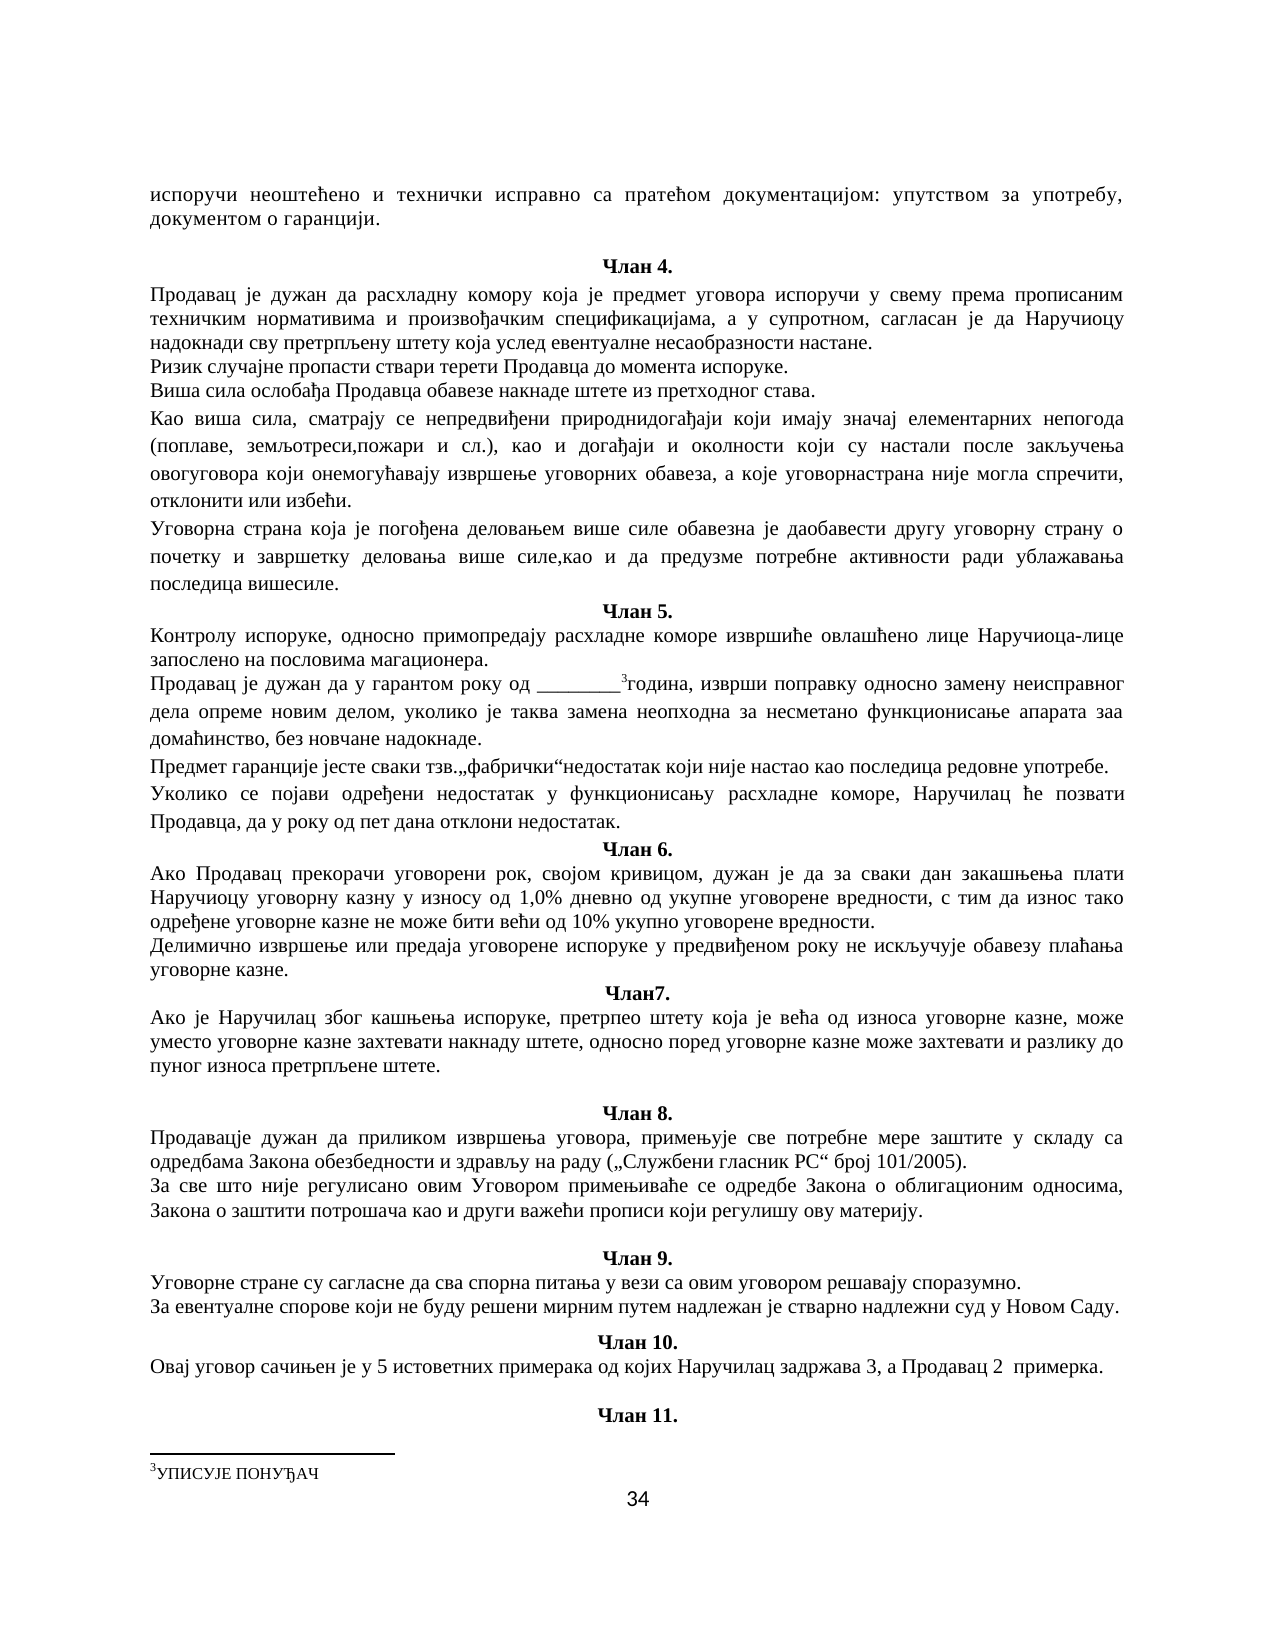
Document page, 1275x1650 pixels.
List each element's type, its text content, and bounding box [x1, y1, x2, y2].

text За евентуалне спорове који не буду решени мирним путем надлежан је стварно надлежни суд у Новом Саду. [150, 1294, 1125, 1318]
text Члан 4. [150, 254, 1125, 278]
text Продавац је дужан да у гарантом року од ________година, изврши поправку односно замену неисправног дела опреме новим делом, уколико је таква замена неопходна за несметано функционисање апарата заа домаћинство, без новчане надокнаде. [150, 671, 1125, 750]
text Предмет гаранције јесте сваки тзв.„фабрички“недостатак који није настао као последица редовне употребе. [150, 754, 1125, 778]
text Уколико се појави одређени недостатак у функционисању расхладне коморе, Наручилац ће позвати Продавца, да у року од пет дана отклони недостатак. [150, 781, 1125, 833]
text Продавацје дужан да приликом извршења уговора, примењује све потребне мере заштите у складу са одредбама Закона обезбедности и здрављу на раду („Службени гласник РС“ број 101/2005). [150, 1125, 1125, 1173]
text Члан7. [150, 981, 1125, 1005]
text Уговорне стране су сагласне да сва спорна питања у вези са овим уговором решавају споразумно. [150, 1270, 1125, 1294]
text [150, 182, 1125, 230]
text Члан 10. [150, 1330, 1125, 1354]
text Овај уговор сачињен је у 5 истоветних примерака од којих Наручилац задржава 3, а Продавац 2 примерка. [150, 1354, 1125, 1378]
text Виша сила ослобађа Продавца обавезе накнаде штете из претходног става. [150, 378, 1125, 402]
text Продавац је дужан да расхладну комору која је предмет уговора испоручи у свему према прописаним техничким нормативима и произвођачким спецификацијама, а у супротном, сагласан је да Наручиоцу надокнади сву претрпљену штету која услед евентуалне несаобразности настане. [150, 282, 1125, 354]
text Члан 9. [150, 1246, 1125, 1270]
text Члан 5. [150, 599, 1125, 623]
text Контролу испоруке, односно примопредају расхладне коморе извршиће овлашћено лице Наручиоца-лице запослено на пословима магационера. [150, 623, 1125, 671]
text Уговорна страна која је погођена деловањем више силе обавезна је даобавести другу уговорну страну о почетку и завршетку деловања више силе,као и да предузме потребне активности ради ублажавања последица вишесиле. [150, 516, 1125, 595]
text Члан 6. [150, 837, 1125, 861]
text За све што није регулисано овим Уговором примењиваће се одредбе Закона о облигационим односима, Закона о заштити потрошача као и други важећи прописи који регулишу ову материју. [150, 1173, 1125, 1222]
text Члан 11. [150, 1402, 1125, 1427]
text Делимично извршење или предаја уговорене испоруке у предвиђеном року не искључује обавезу плаћања уговорне казне. [150, 933, 1125, 981]
text Ако Продавац прекорачи уговорени рок, својом кривицом, дужан је да за сваки дан закашњења плати Наручиоцу уговорну казну у износу од 1,0% дневно од укупне уговорене вредности, с тим да износ тако одређене уговорне казне не може бити већи од 10% укупно уговорене вредности. [150, 861, 1125, 933]
text Ризик случајне пропасти ствари терети Продавца до момента испоруке. [150, 354, 1125, 378]
text Као виша сила, сматрају се непредвиђени природнидогађаји који имају значај елементарних непогода (поплаве, земљотреси,пожари и сл.), као и догађаји и околности који су настали после закључења овогуговора који онемогућавају извршење уговорних обавеза, а које уговорнастрана није могла спречити, отклонити или избећи. [150, 406, 1125, 512]
text Ако је Наручилац због кашњења испоруке, претрпео штету која је већа од износа уговорне казне, може уместо уговорне казне захтевати накнаду штете, односно поред уговорне казне може захтевати и разлику до пуног износа претрпљене штете. [150, 1005, 1125, 1077]
text Члан 8. [150, 1101, 1125, 1125]
